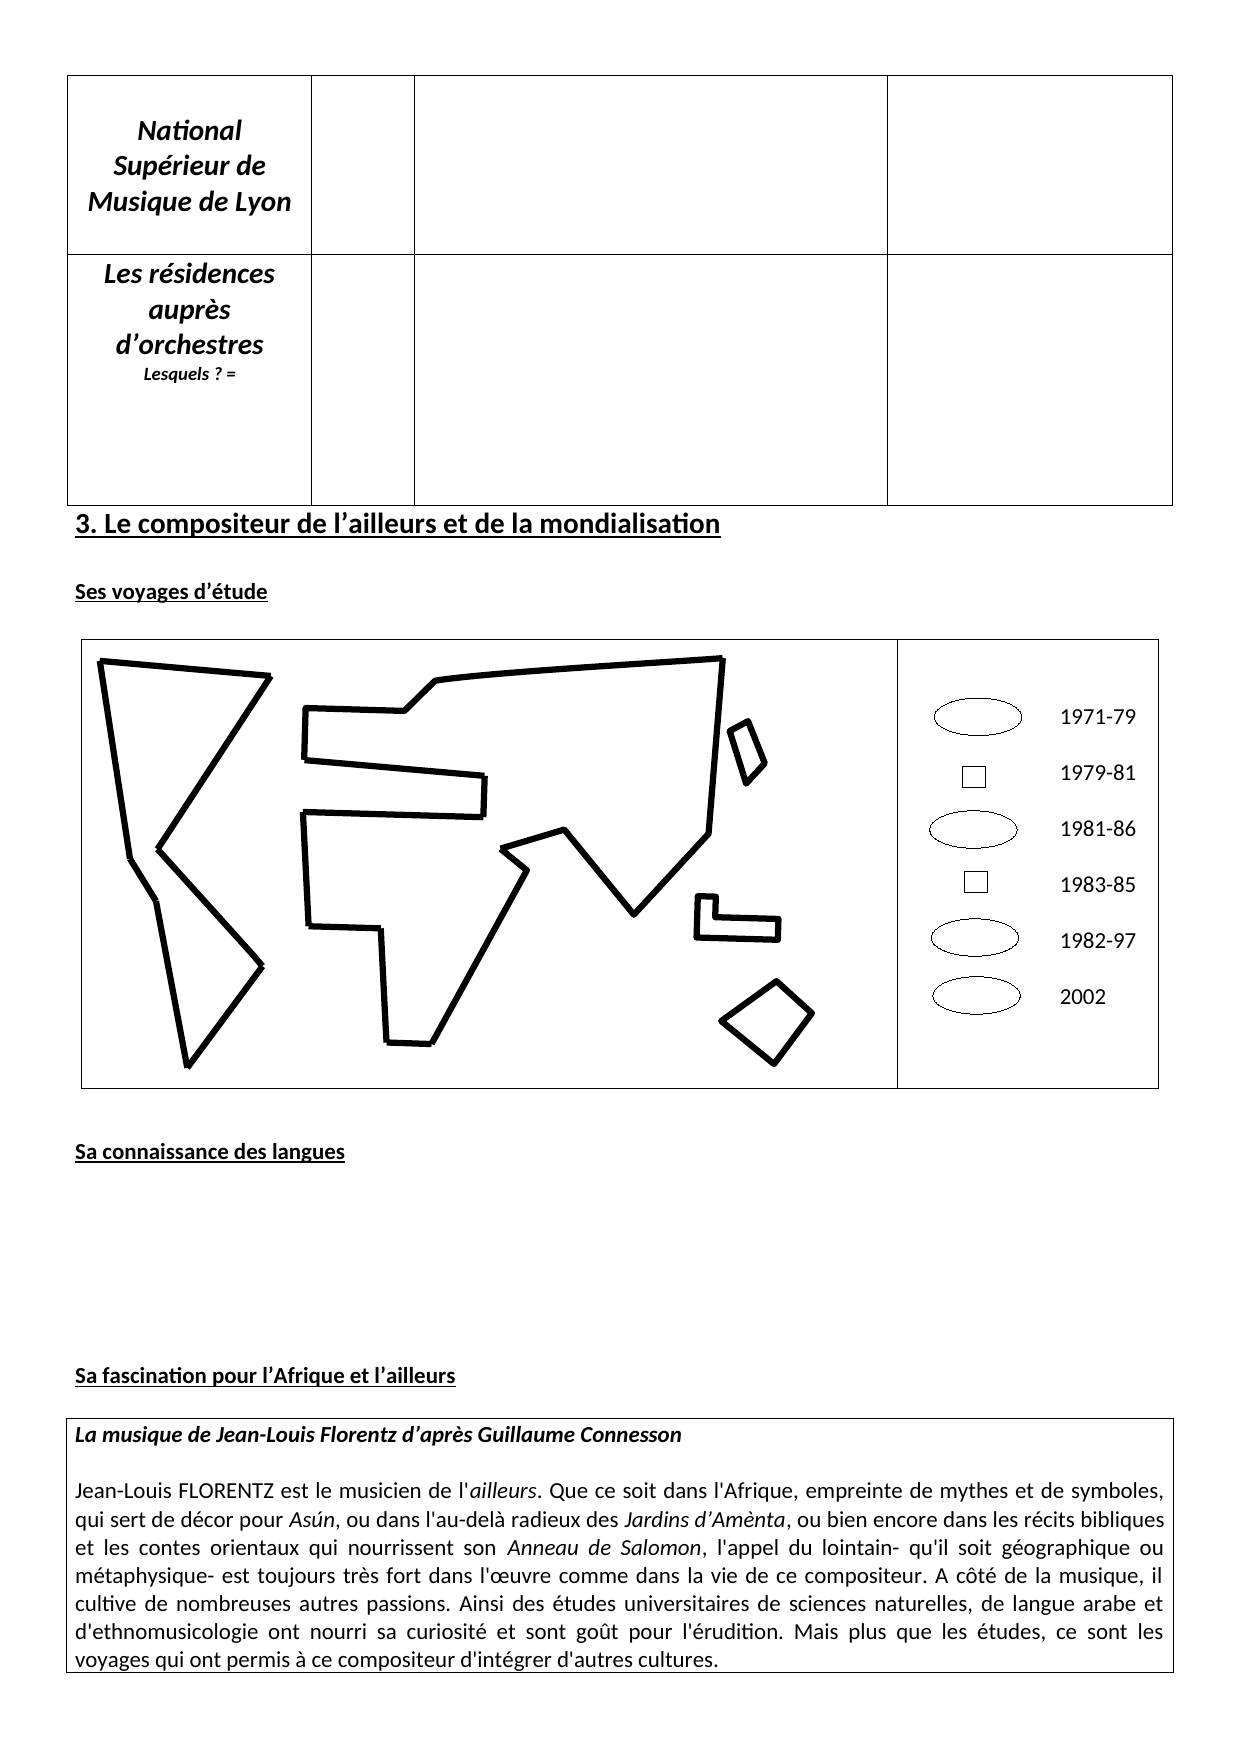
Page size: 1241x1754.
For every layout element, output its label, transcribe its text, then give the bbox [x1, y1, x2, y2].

table_cell Les résidences auprès d’orchestres Lesquels ? = [68, 255, 311, 504]
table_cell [68, 76, 311, 254]
table_cell [415, 255, 887, 504]
text 3. Le compositeur de l’ailleurs et de la mondialisation [75, 506, 1165, 541]
table_cell [888, 76, 1172, 254]
text Ses voyages d’étude [75, 577, 1165, 605]
table_cell [312, 76, 414, 254]
table_cell [415, 76, 887, 254]
table_cell [888, 255, 1172, 504]
table_cell [312, 255, 414, 504]
text Sa connaissance des langues [75, 1137, 1165, 1165]
text Jean-Louis FLORENTZ est le musicien de l'ailleurs. Que ce soit dans l'Afrique, empreinte de mythes et de symboles, qui sert de décor pour Asún, ou dans l'au-delà radieux des Jardins d’Amènta, ou bien encore dans les récits bibliques et les contes orientaux qui nourrissent son Anneau de Salomon, l'appel du lointain- qu'il soit géographique ou métaphysique- est toujours très fort dans l'œuvre comme dans la vie de ce compositeur. A côté de la musique, il cultive de nombreuses autres passions. Ainsi des études universitaires de sciences naturelles, de langue arabe et d'ethnomusicologie ont nourri sa curiosité et sont goût pour l'érudition. Mais plus que les études, ce sont les voyages qui ont permis à ce compositeur d'intégrer d'autres cultures. [75, 1477, 1165, 1672]
text La musique de Jean-Louis Florentz d’après Guillaume Connesson [67, 1419, 1173, 1449]
text Sa fascination pour l’Afrique et l’ailleurs [75, 1361, 1165, 1389]
